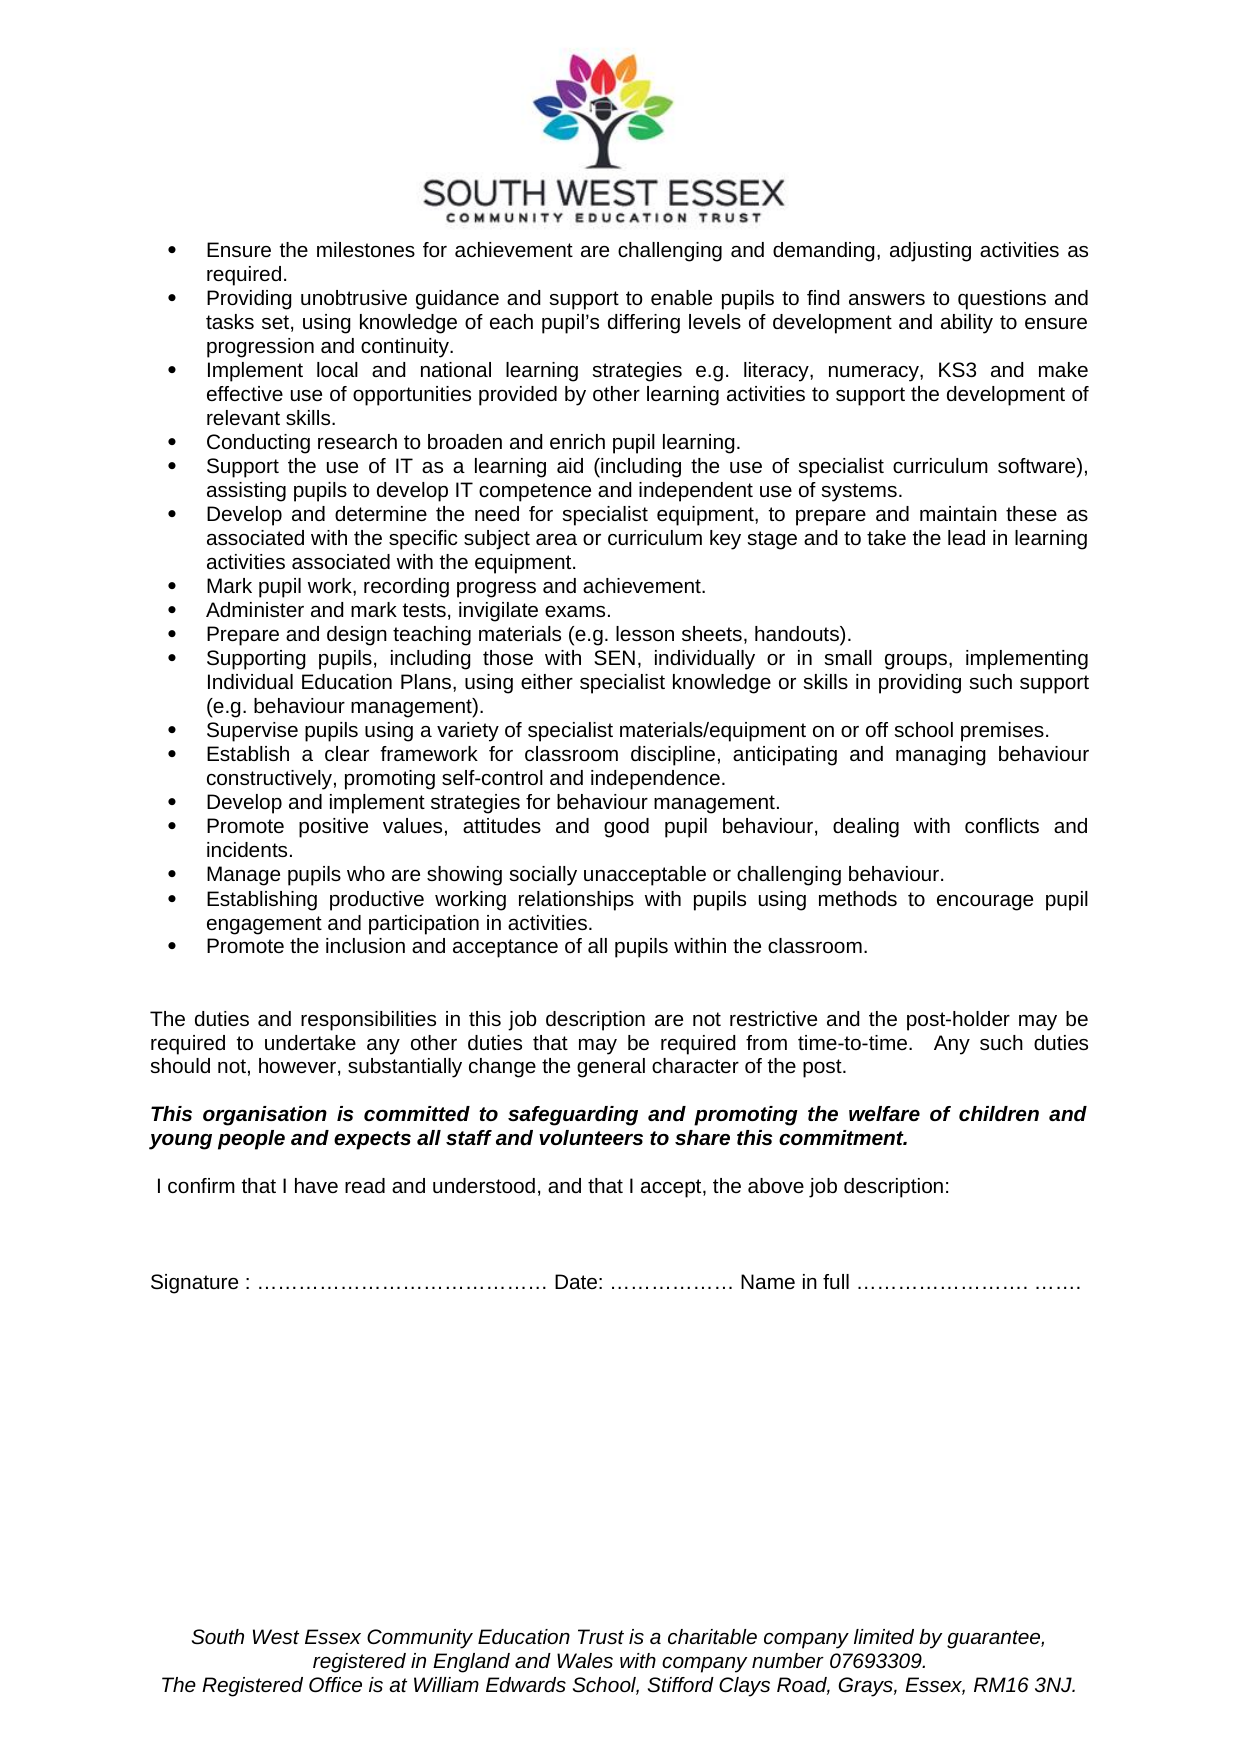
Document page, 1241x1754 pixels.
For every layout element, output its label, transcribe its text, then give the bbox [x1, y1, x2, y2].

text Signature : …………………………………… Date: ……………… Name in full ……………………. ……. [150, 1270, 1090, 1294]
text I confirm that I have read and understood, and that I accept, the above job description: [150, 1174, 1090, 1198]
list Manage pupils who are showing socially unacceptable or challenging behaviour. [168, 862, 1090, 886]
list Ensure the milestones for achievement are challenging and demanding, adjusting activities as required. [168, 238, 1090, 286]
list Mark pupil work, recording progress and achievement. [168, 574, 1090, 598]
picture [407, 29, 833, 238]
list Prepare and design teaching materials (e.g. lesson sheets, handouts). [168, 622, 1090, 646]
list Supporting pupils, including those with SEN, individually or in small groups, implementing Individual Education Plans, using either specialist knowledge or skills in providing such support (e.g. behaviour management). [168, 646, 1090, 718]
list Promote positive values, attitudes and good pupil behaviour, dealing with conflicts and incidents. [168, 814, 1090, 862]
list Promote the inclusion and acceptance of all pupils within the classroom. [168, 934, 1090, 958]
text The duties and responsibilities in this job description are not restrictive and the post-holder may be required to undertake any other duties that may be required from time-to-time. Any such duties should not, however, substantially change the general character of the post. [150, 1006, 1090, 1078]
list Establishing productive working relationships with pupils using methods to encourage pupil engagement and participation in activities. [168, 886, 1090, 934]
list Develop and implement strategies for behaviour management. [168, 790, 1090, 814]
list Providing unobtrusive guidance and support to enable pupils to find answers to questions and tasks set, using knowledge of each pupil’s differing levels of development and ability to ensure progression and continuity. [168, 286, 1090, 358]
text This organisation is committed to safeguarding and promoting the welfare of children and young people and expects all staff and volunteers to share this commitment. [150, 1102, 1090, 1150]
list Support the use of IT as a learning aid (including the use of specialist curriculum software), assisting pupils to develop IT competence and independent use of systems. [168, 454, 1090, 502]
list Develop and determine the need for specialist equipment, to prepare and maintain these as associated with the specific subject area or curriculum key stage and to take the lead in learning activities associated with the equipment. [168, 502, 1090, 574]
list Establish a clear framework for classroom discipline, anticipating and managing behaviour constructively, promoting self-control and independence. [168, 742, 1090, 790]
list Conducting research to broaden and enrich pupil learning. [168, 430, 1090, 454]
list Administer and mark tests, invigilate exams. [168, 598, 1090, 622]
list Implement local and national learning strategies e.g. literacy, numeracy, KS3 and make effective use of opportunities provided by other learning activities to support the development of relevant skills. [168, 358, 1090, 430]
list Supervise pupils using a variety of specialist materials/equipment on or off school premises. [168, 718, 1090, 742]
